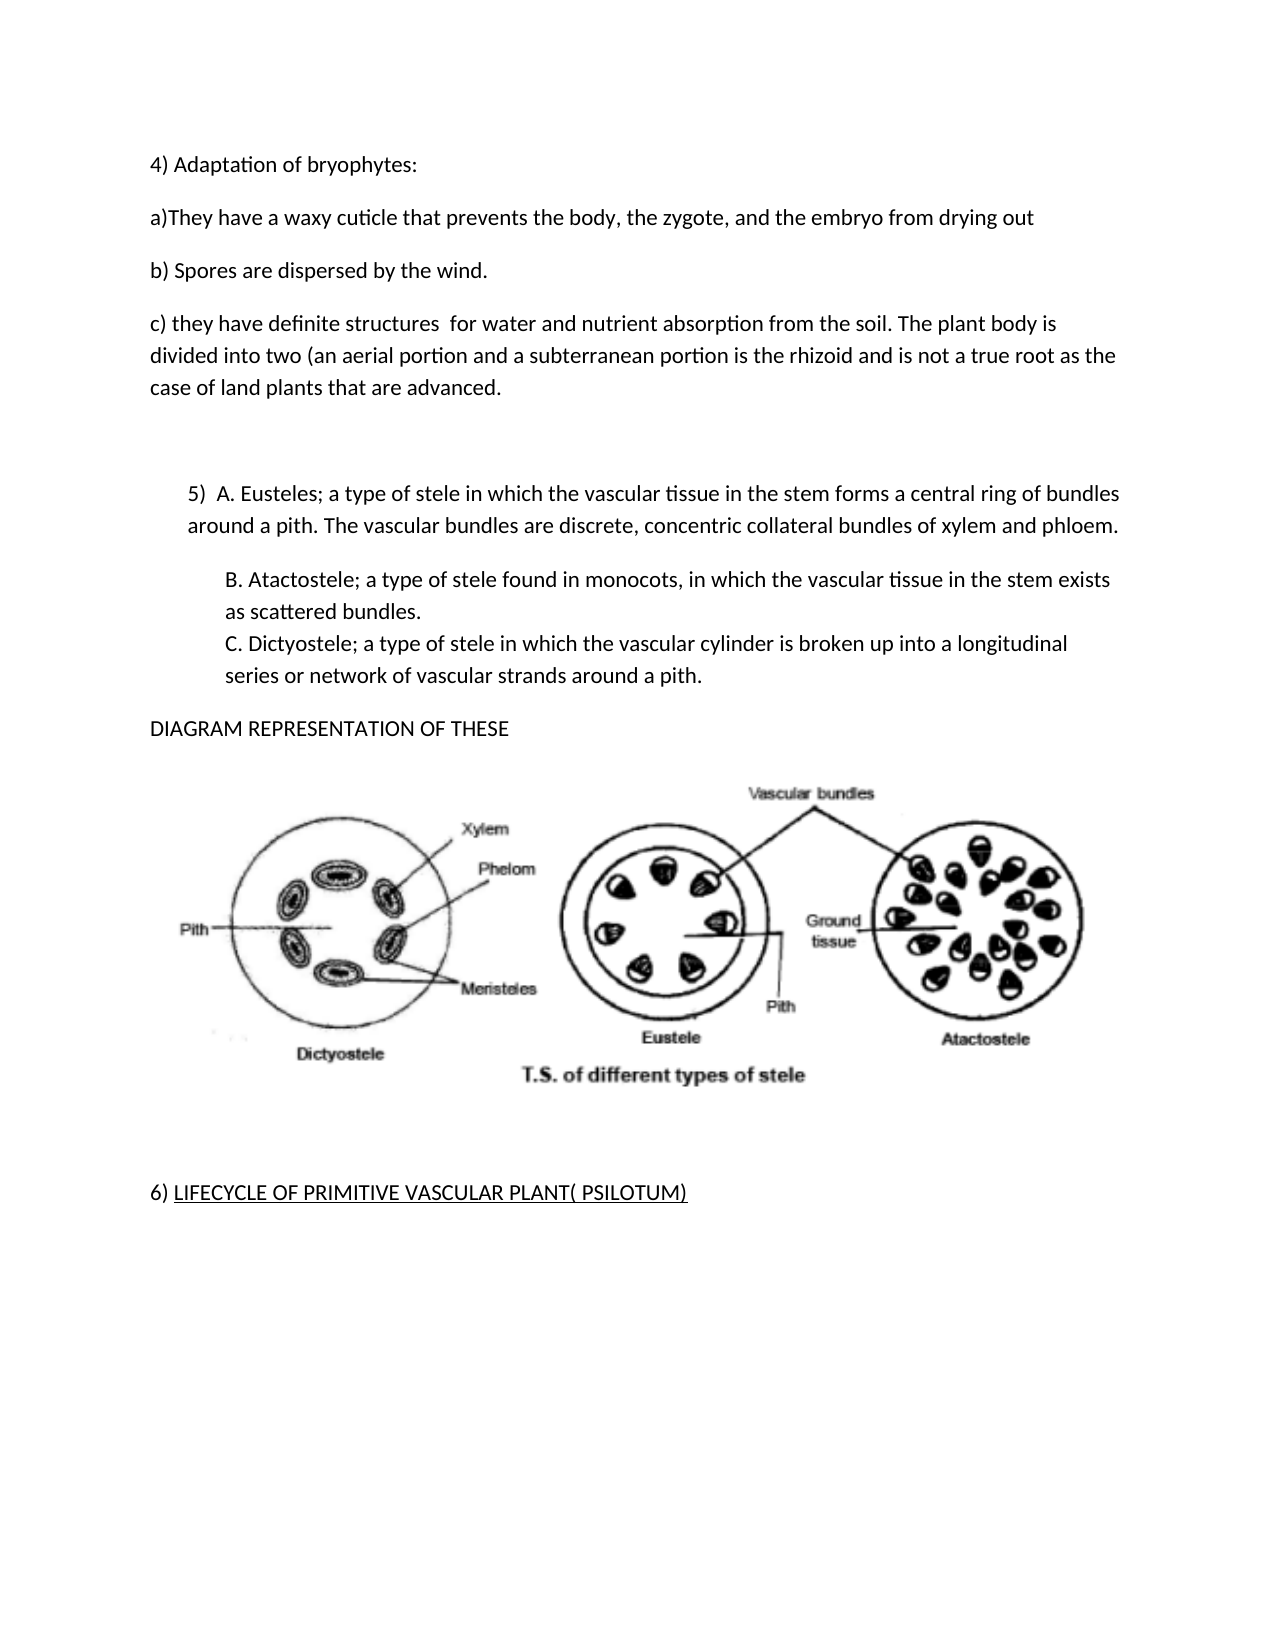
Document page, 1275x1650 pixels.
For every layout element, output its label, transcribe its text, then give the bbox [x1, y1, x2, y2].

text b) Spores are dispersed by the wind. [150, 256, 1125, 284]
picture [150, 767, 1125, 1100]
text 5) A. Eusteles; a type of stele in which the vascular tissue in the stem forms a central ring of bundles around a pith. The vascular bundles are discrete, concentric collateral bundles of xylem and phloem. [187, 479, 1125, 540]
text c) they have definite structures for water and nutrient absorption from the soil. The plant body is divided into two (an aerial portion and a subterranean portion is the rhizoid and is not a true root as the case of land plants that are advanced. [150, 309, 1125, 401]
text 4) Adaptation of bryophytes: [150, 150, 1125, 178]
list C. Dictyostele; a type of stele in which the vascular cylinder is broken up into a longitudinal series or network of vascular strands around a pith. [225, 629, 1125, 689]
text a)They have a waxy cuticle that prevents the body, the zygote, and the embryo from drying out [150, 203, 1125, 231]
list B. Atactostele; a type of stele found in monocots, in which the vascular tissue in the stem exists as scattered bundles. [225, 565, 1125, 625]
text DIAGRAM REPRESENTATION OF THESE [150, 714, 1125, 742]
text 6) LIFECYCLE OF PRIMITIVE VASCULAR PLANT( PSILOTUM) [150, 1178, 1125, 1206]
